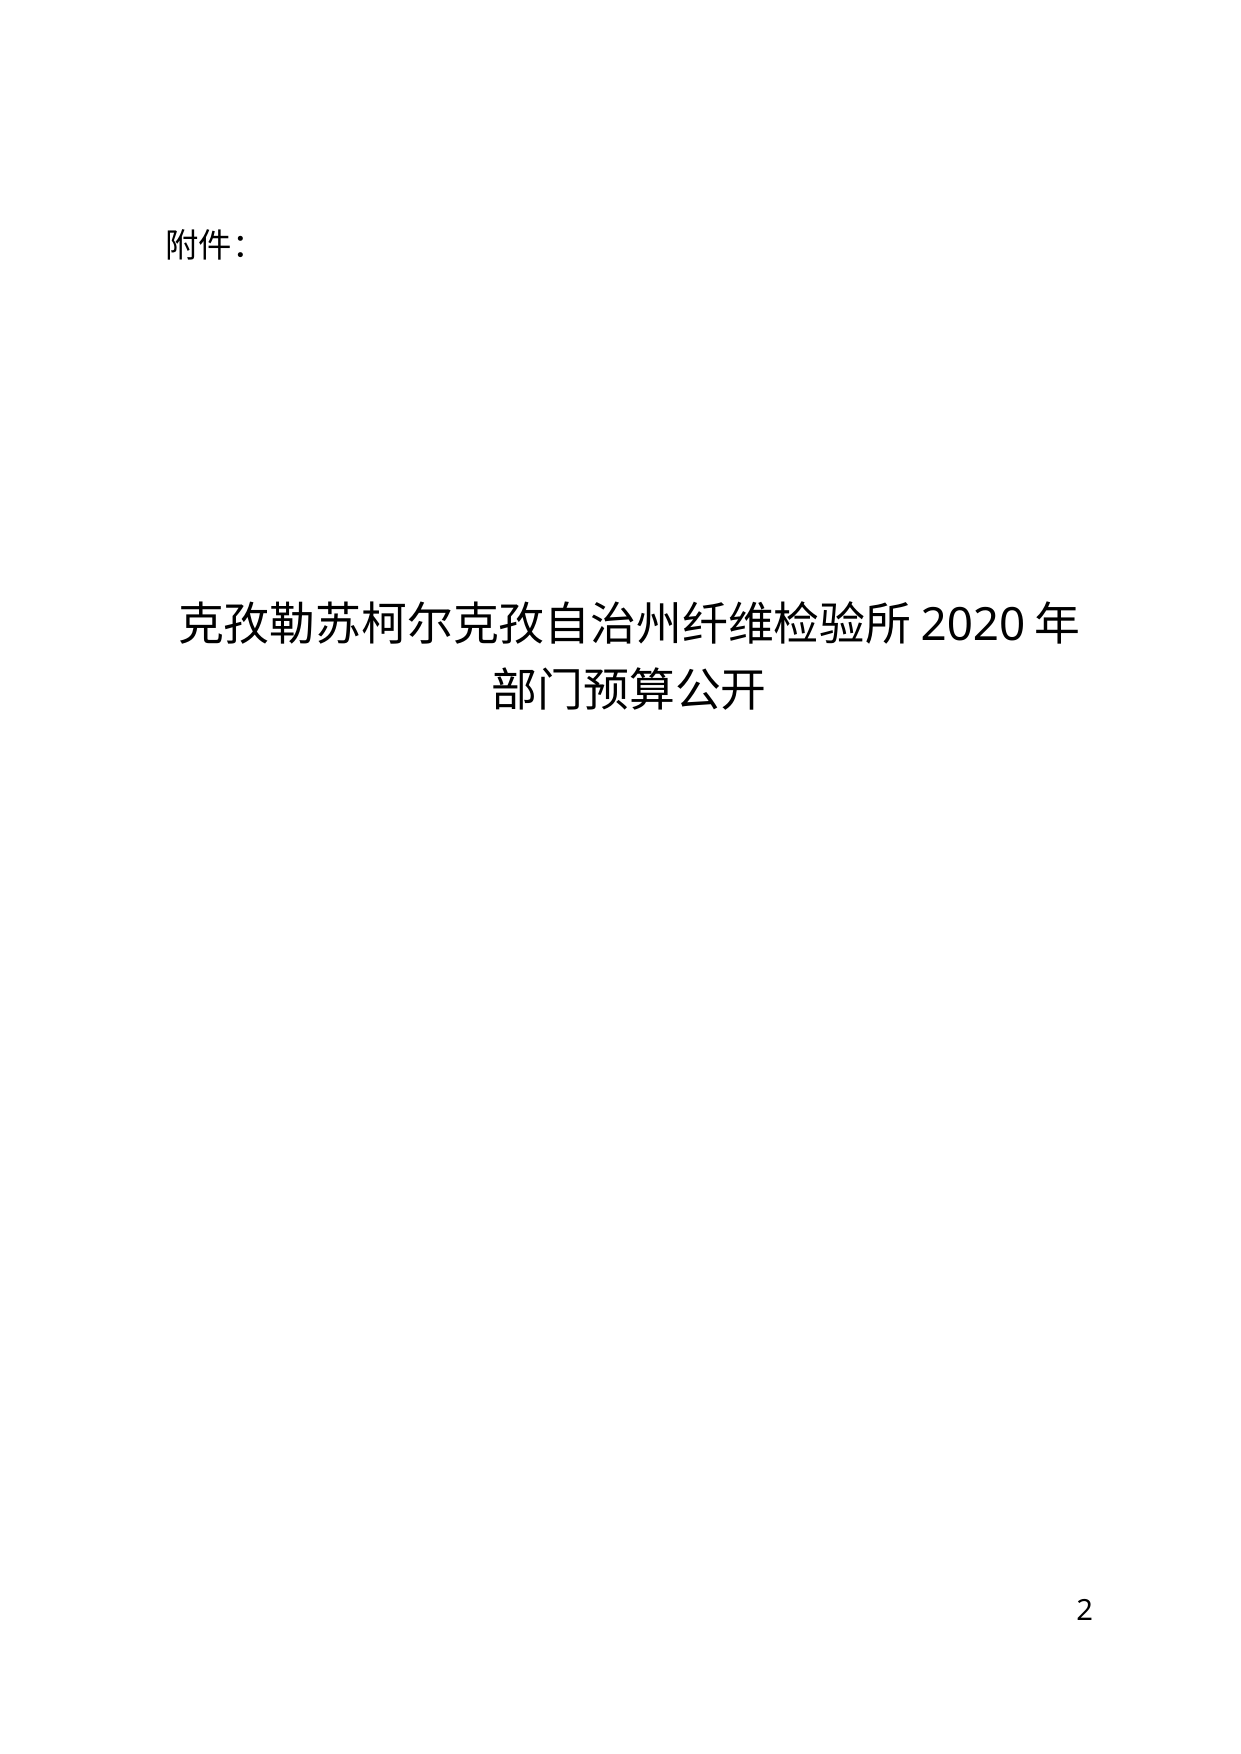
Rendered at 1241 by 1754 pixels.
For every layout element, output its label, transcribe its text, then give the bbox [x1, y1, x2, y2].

text 附件： [165, 218, 1092, 267]
text 克孜勒苏柯尔克孜自治州纤维检验所2020年部门预算公开 [165, 587, 1092, 720]
